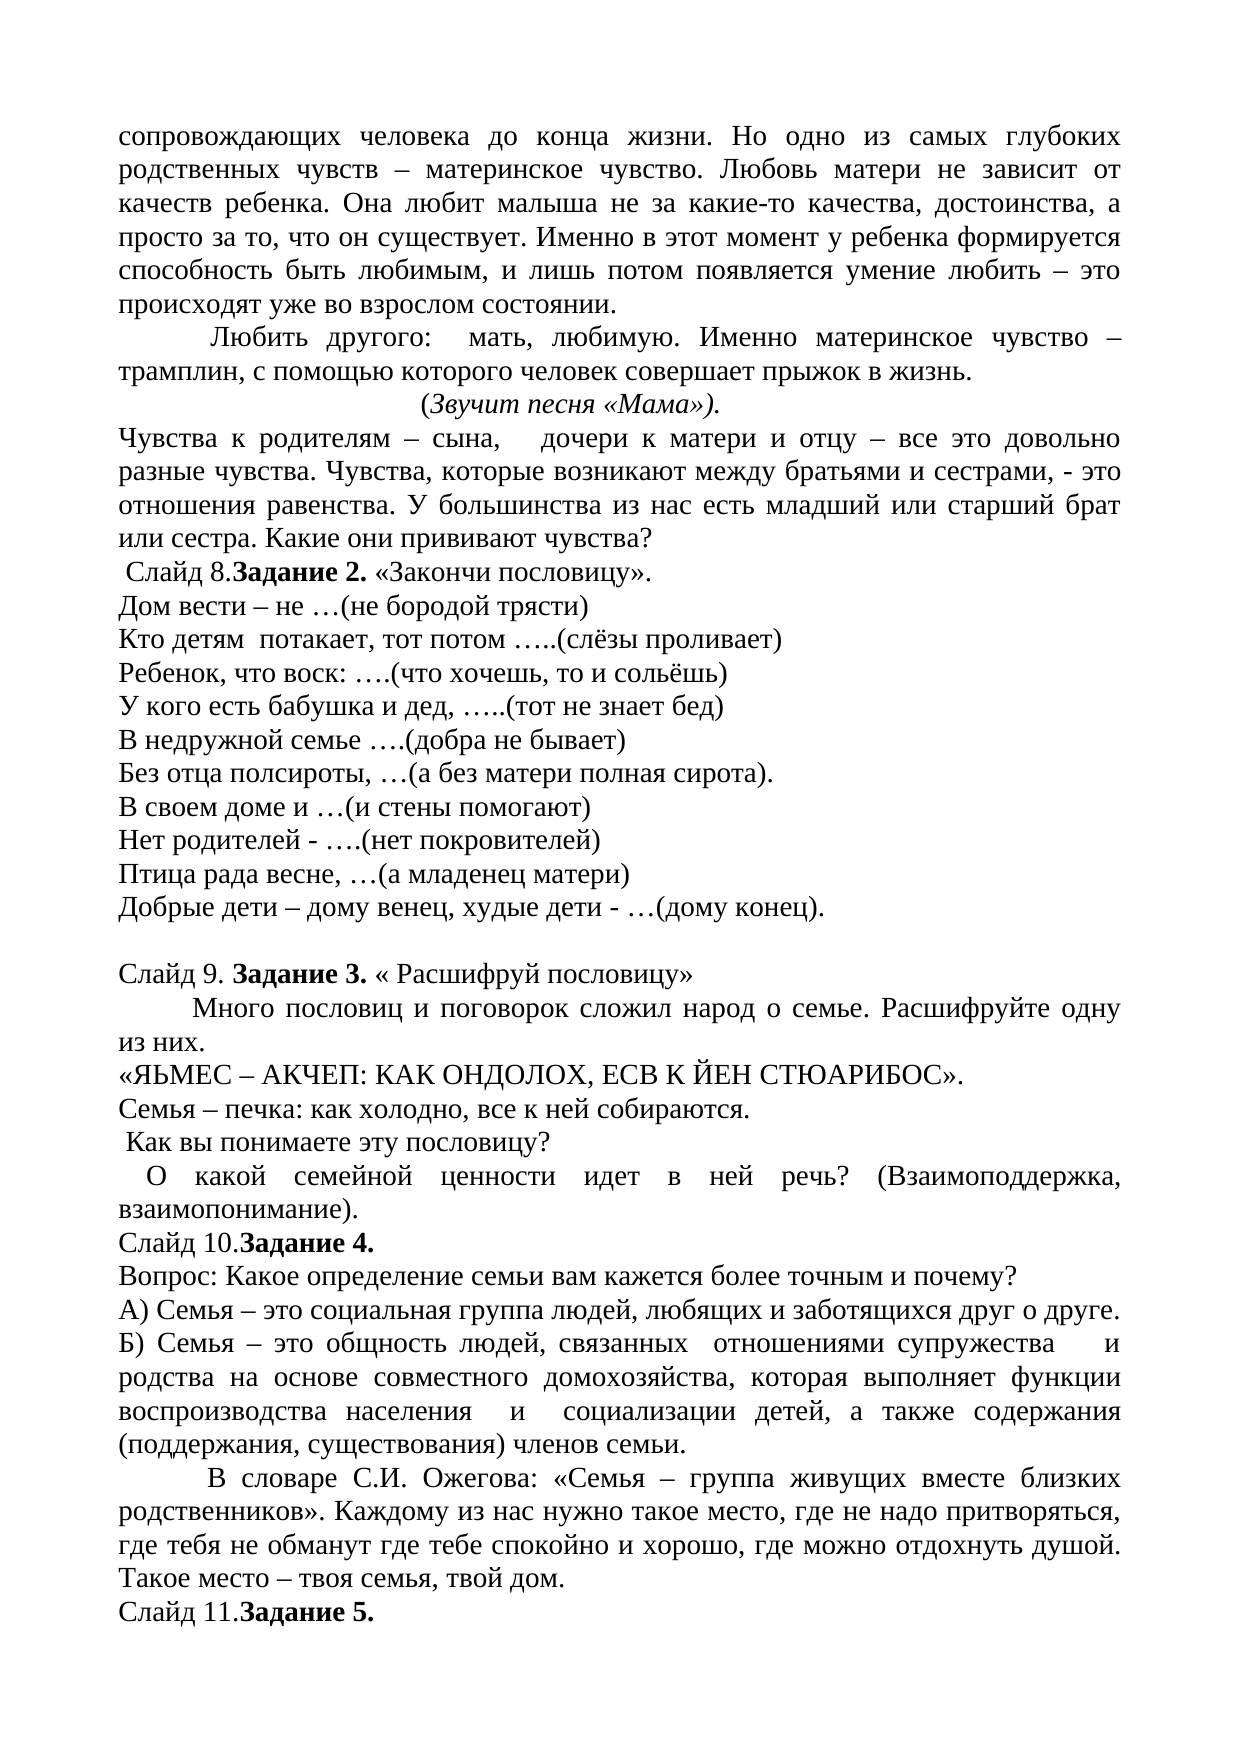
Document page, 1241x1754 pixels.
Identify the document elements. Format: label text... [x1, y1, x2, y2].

text Чувства к родителям – сына, дочери к матери и отцу – все это довольно разные чувства. Чувства, которые возникают между братьями и сестрами, - это отношения равенства. У большинства из нас есть младший или старший брат или сестра. Какие они прививают чувства? [118, 420, 1122, 554]
text Кто детям потакает, тот потом …..(слёзы проливает) [118, 621, 1122, 655]
text В словаре С.И. Ожегова: «Семья – группа живущих вместе близких родственников». Каждому из нас нужно такое место, где не надо притворяться, где тебя не обманут где тебе спокойно и хорошо, где можно отдохнуть душой. Такое место – твоя семья, твой дом. [118, 1460, 1122, 1594]
text Слайд 11.Задание 5. [118, 1594, 1122, 1627]
text В своем доме и …(и стены помогают) [118, 789, 1122, 822]
text Нет родителей - ….(нет покровителей) [118, 822, 1122, 856]
text У кого есть бабушка и дед, …..(тот не знает бед) [118, 688, 1122, 722]
text (Звучит песня «Мама»). [339, 386, 1122, 420]
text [118, 118, 1122, 319]
text Ребенок, что воск: ….(что хочешь, то и сольёшь) [118, 655, 1122, 688]
text Птица рада весне, …(а младенец матери) [118, 856, 1122, 889]
text Как вы понимаете эту пословицу? [118, 1124, 1122, 1158]
text Любить другого: мать, любимую. Именно материнское чувство – трамплин, с помощью которого человек совершает прыжок в жизнь. [118, 319, 1122, 386]
text «ЯЬМЕС – АКЧЕП: КАК ОНДОЛОХ, ЕСВ К ЙЕН СТЮАРИБОС». [118, 1057, 1122, 1091]
text Добрые дети – дому венец, худые дети - …(дому конец). [118, 889, 1122, 923]
text Много пословиц и поговорок сложил народ о семье. Расшифруйте одну из них. [118, 990, 1122, 1057]
text Слайд 9. Задание 3. « Расшифруй пословицу» [118, 957, 1122, 990]
text О какой семейной ценности идет в ней речь? (Взаимоподдержка, взаимопонимание). [118, 1158, 1122, 1225]
text Б) Семья – это общность людей, связанных отношениями супружества и родства на основе совместного домохозяйства, которая выполняет функции воспроизводства населения и социализации детей, а также содержания (поддержания, существования) членов семьи. [118, 1326, 1122, 1460]
text Слайд 8.Задание 2. «Закончи пословицу». [118, 554, 1122, 588]
text Семья – печка: как холодно, все к ней собираются. [118, 1091, 1122, 1124]
text Слайд 10.Задание 4. [118, 1225, 1122, 1258]
text Без отца полсироты, …(а без матери полная сирота). [118, 755, 1122, 789]
text Дом вести – не …(не бородой трясти) [118, 588, 1122, 621]
text Вопрос: Какое определение семьи вам кажется более точным и почему? [118, 1258, 1122, 1292]
text В недружной семье ….(добра не бывает) [118, 722, 1122, 755]
text А) Семья – это социальная группа людей, любящих и заботящихся друг о друге. [118, 1292, 1122, 1326]
